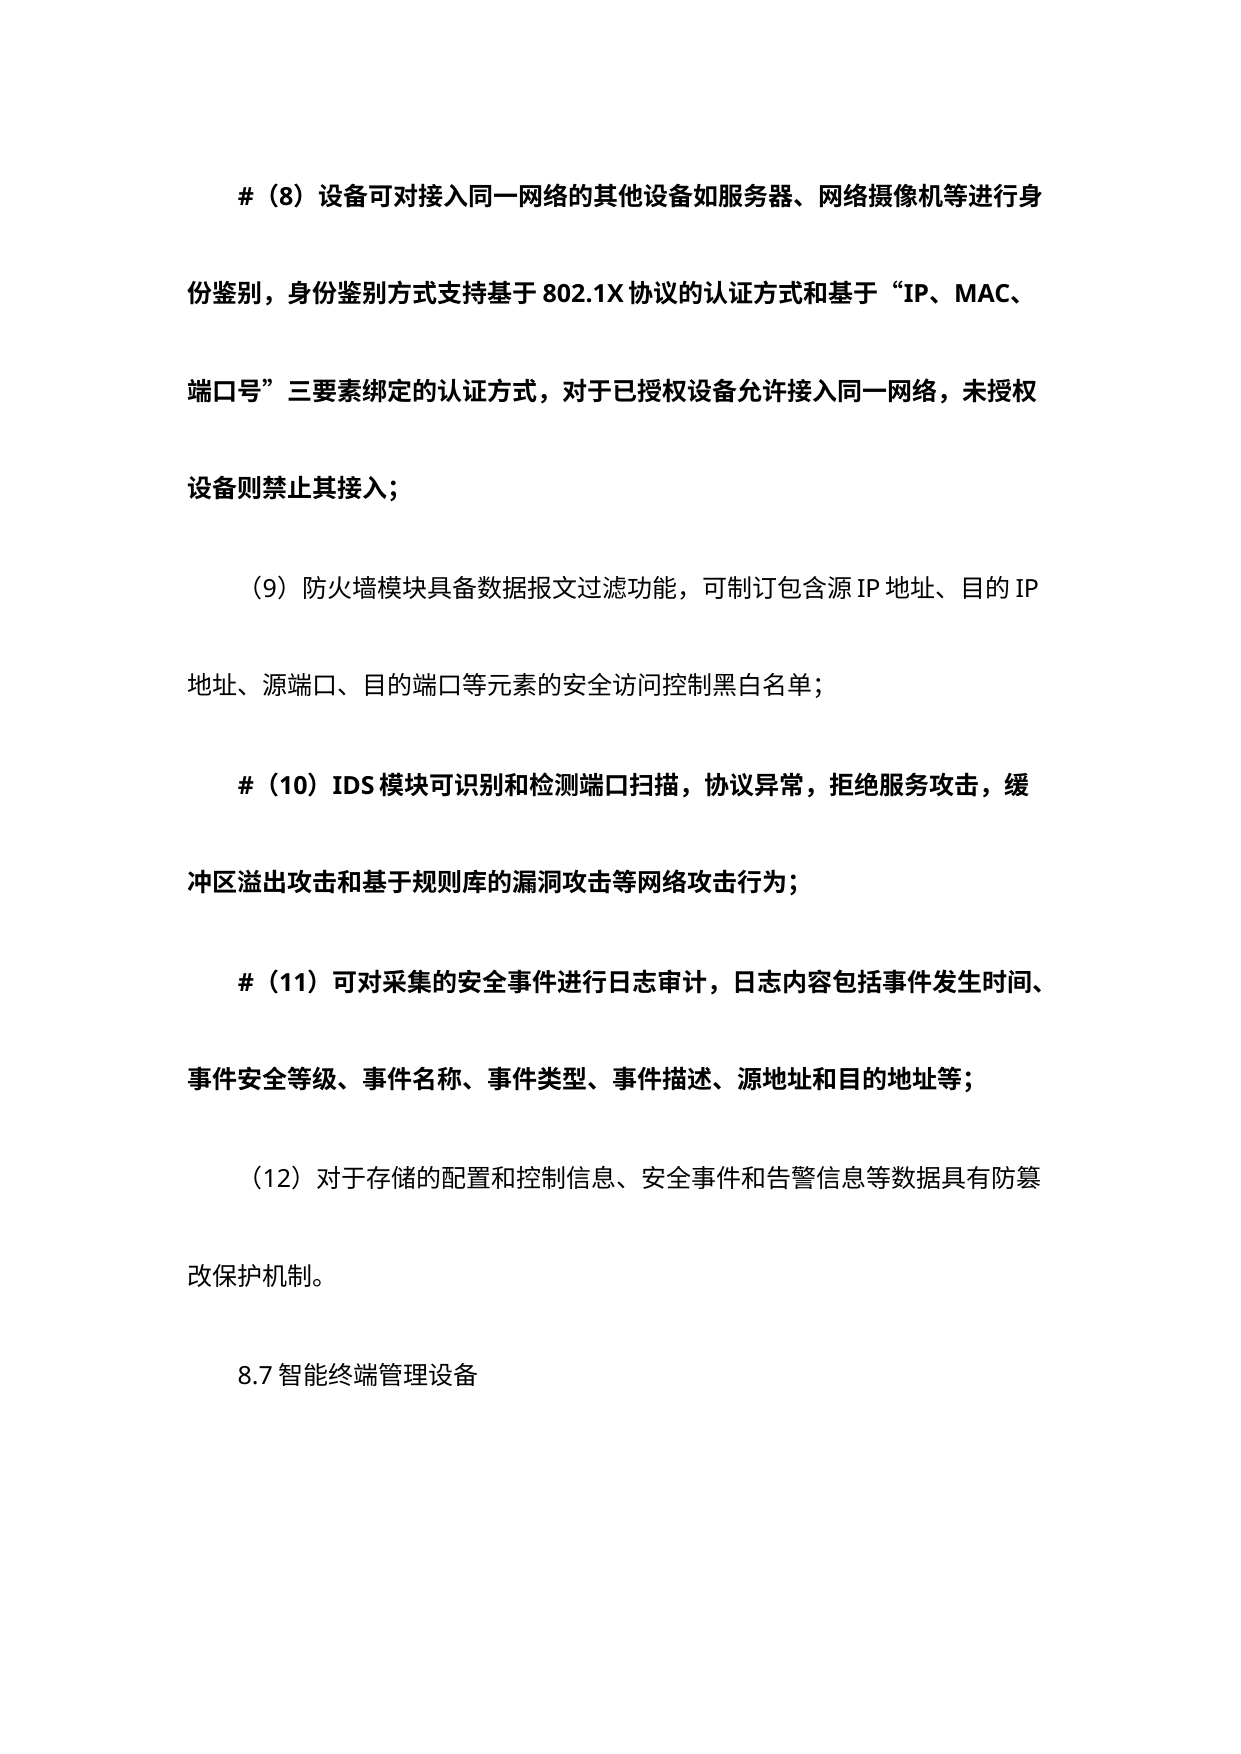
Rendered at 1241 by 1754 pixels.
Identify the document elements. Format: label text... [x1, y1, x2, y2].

text #（8）设备可对接入同一网络的其他设备如服务器、网络摄像机等进行身份鉴别，身份鉴别方式支持基于802.1X协议的认证方式和基于“IP、MAC、端口号”三要素绑定的认证方式，对于已授权设备允许接入同一网络，未授权设备则禁止其接入； [187, 162, 1053, 519]
text （12）对于存储的配置和控制信息、安全事件和告警信息等数据具有防篡改保护机制。 [187, 1144, 1053, 1307]
text #（11）可对采集的安全事件进行日志审计，日志内容包括事件发生时间、事件安全等级、事件名称、事件类型、事件描述、源地址和目的地址等； [187, 948, 1053, 1110]
text 8.7智能终端管理设备 [187, 1341, 1053, 1406]
text #（10）IDS模块可识别和检测端口扫描，协议异常，拒绝服务攻击，缓冲区溢出攻击和基于规则库的漏洞攻击等网络攻击行为； [187, 751, 1053, 913]
text （9）防火墙模块具备数据报文过滤功能，可制订包含源IP地址、目的IP地址、源端口、目的端口等元素的安全访问控制黑白名单； [187, 554, 1053, 716]
